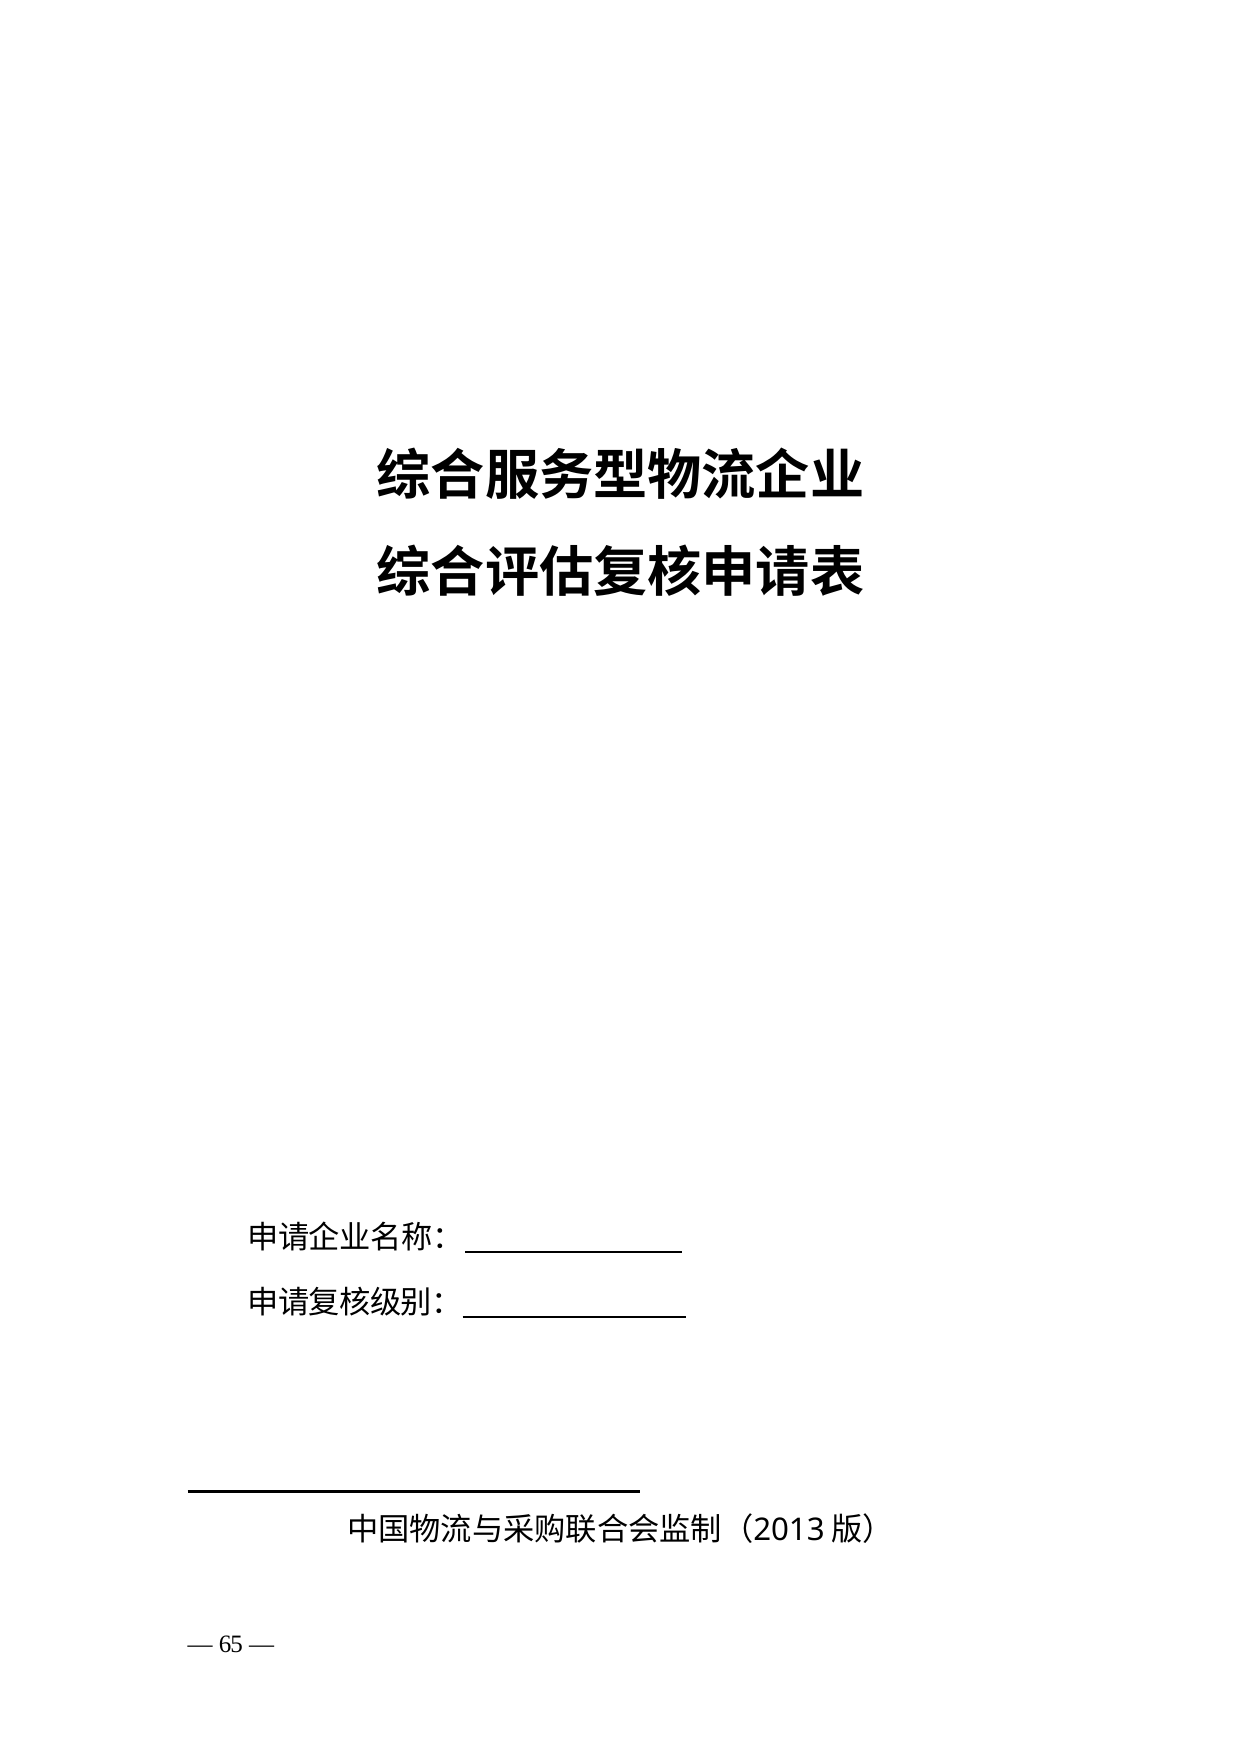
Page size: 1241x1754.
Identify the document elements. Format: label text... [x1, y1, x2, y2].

text 申请复核级别： [187, 1267, 1053, 1332]
text 综合评估复核申请表 [187, 519, 1053, 617]
text 中国物流与采购联合会监制（2013版） [187, 1494, 1053, 1559]
text 申请企业名称： [187, 1202, 1053, 1267]
text 综合服务型物流企业 [187, 422, 1053, 519]
